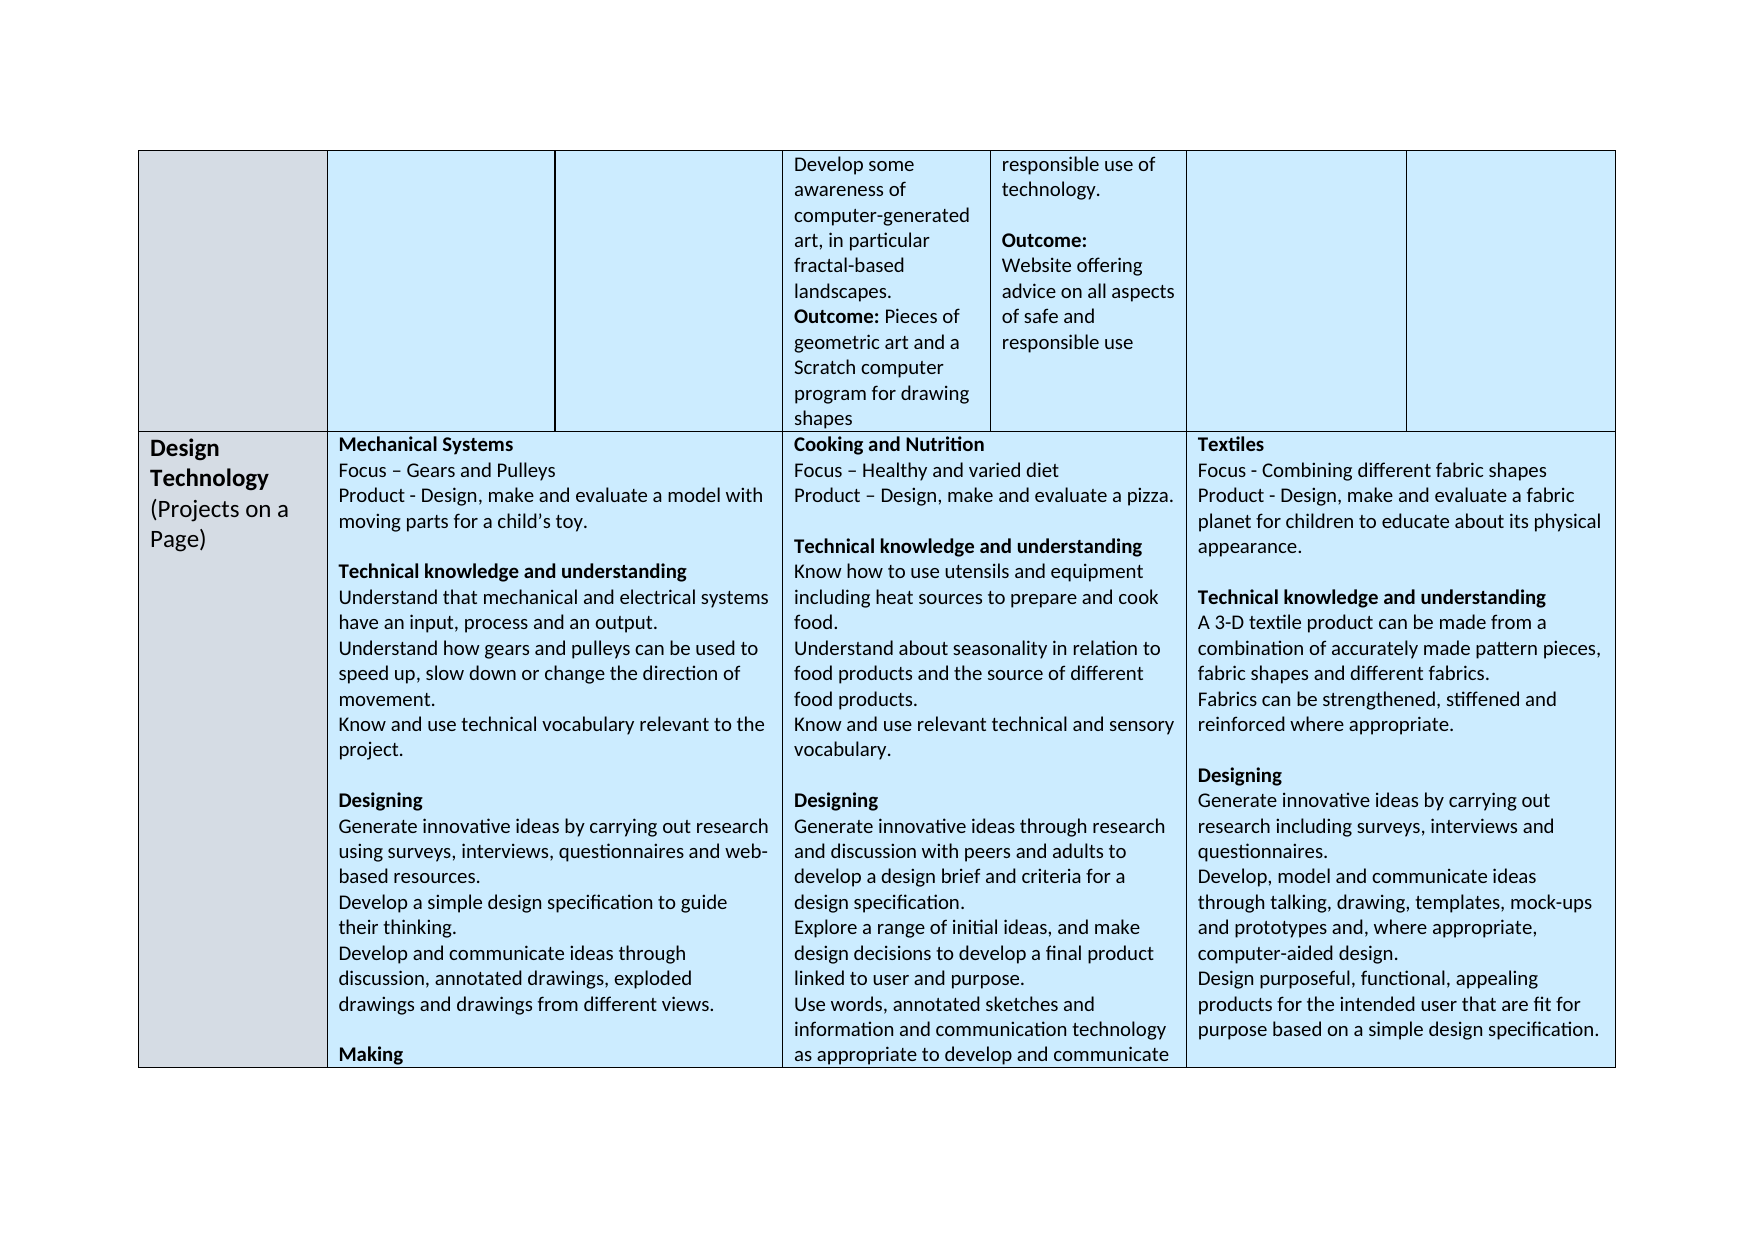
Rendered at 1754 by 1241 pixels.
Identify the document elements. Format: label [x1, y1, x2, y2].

table_cell [556, 151, 782, 431]
table_cell [139, 432, 327, 1067]
table_cell [783, 151, 990, 431]
table_cell [991, 151, 1186, 431]
table_cell [1187, 151, 1406, 431]
table_cell [1187, 432, 1615, 1067]
table_cell [1407, 151, 1615, 431]
table_cell [328, 432, 782, 1067]
table_cell [328, 151, 554, 431]
table_cell [139, 151, 327, 431]
table_cell [783, 432, 1186, 1067]
